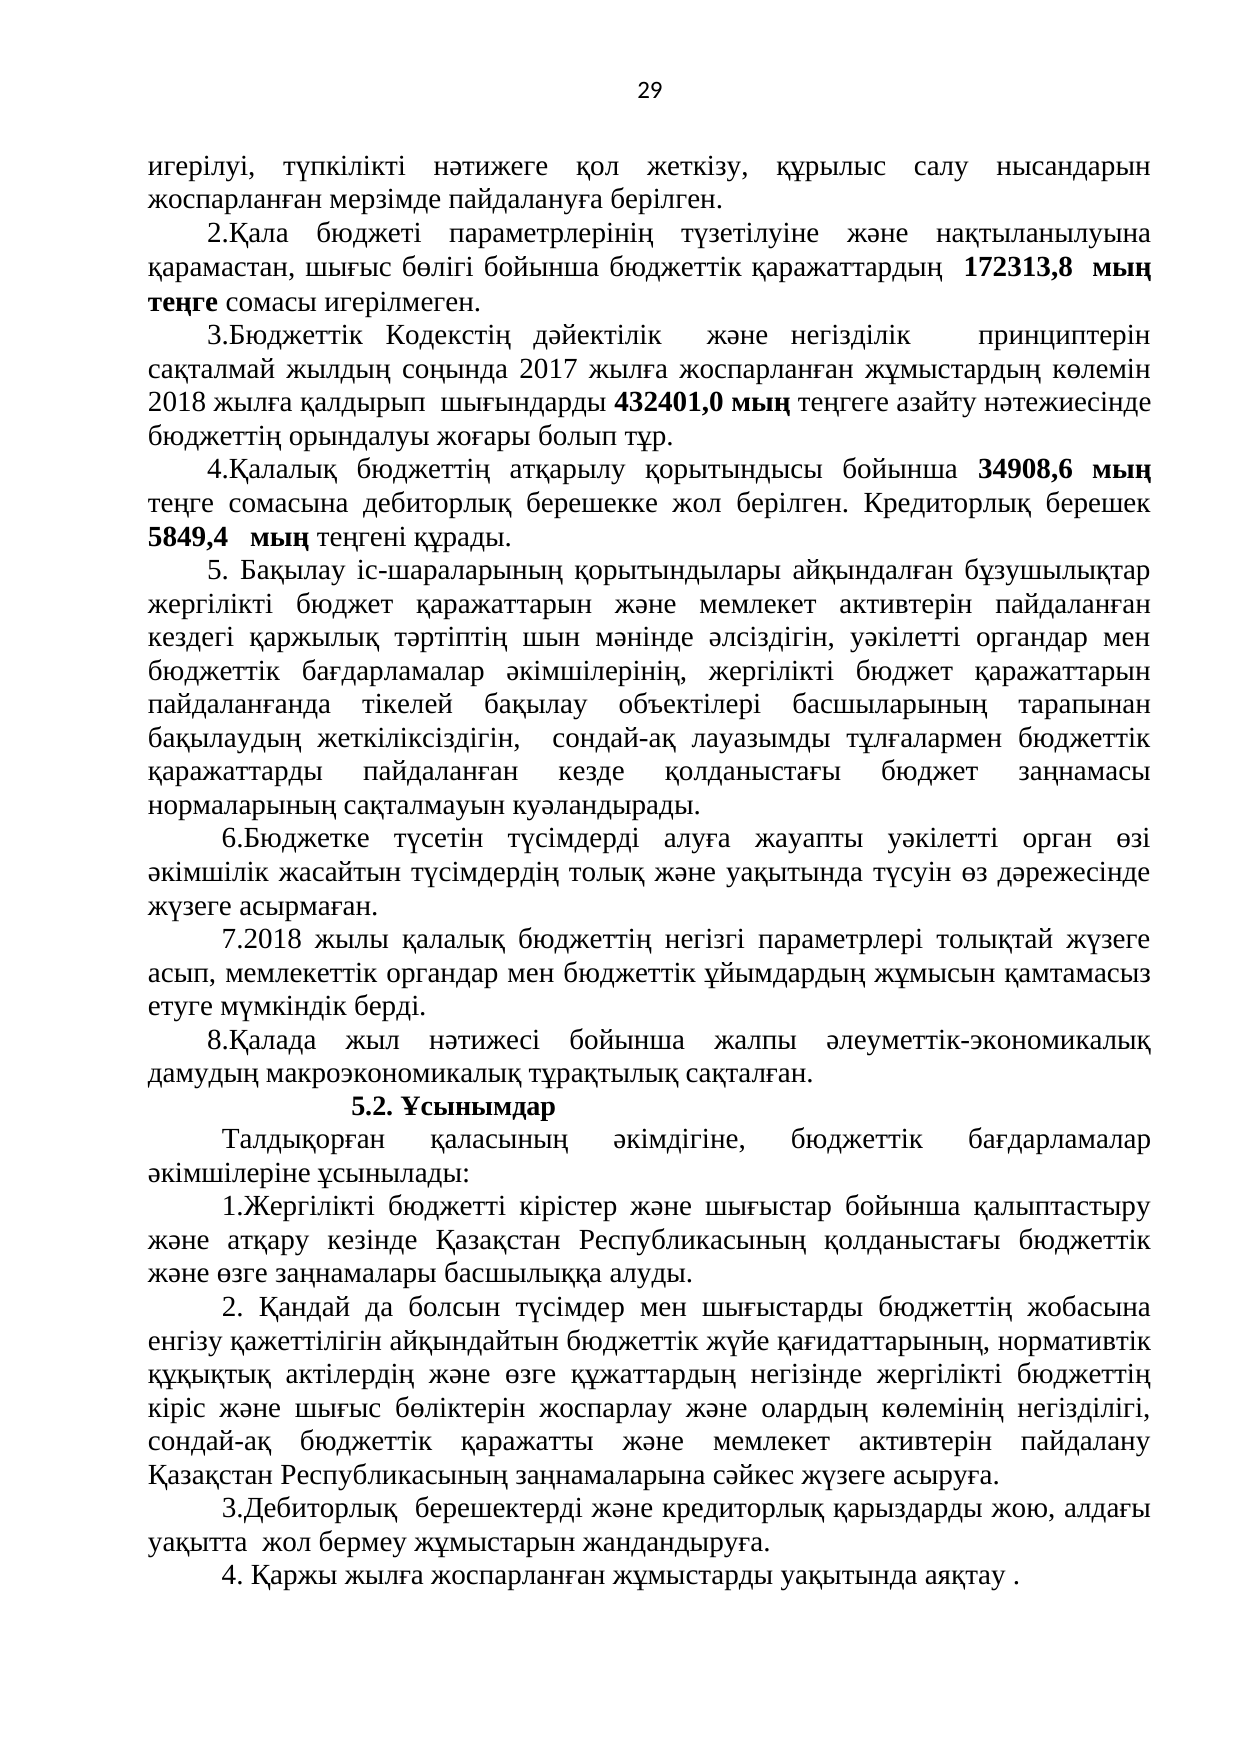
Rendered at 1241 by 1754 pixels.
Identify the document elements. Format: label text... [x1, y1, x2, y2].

text 4.Қалалық бюджеттің атқарылу қорытындысы бойынша 34908,6 мың теңге сомасына дебиторлық берешекке жол берілген. Кредиторлық берешек 5849,4 мың теңгені құрады. [148, 452, 1152, 552]
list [148, 148, 1152, 215]
list 5.2. Ұсынымдар [148, 1089, 1152, 1121]
text 5. Бақылау іс-шараларының қорытындылары айқындалған бұзушылықтар жергілікті бюджет қаражаттарын және мемлекет активтерін пайдаланған кездегі қаржылық тәртіптің шын мәнінде әлсіздігін, уәкілетті органдар мен бюджеттік бағдарламалар әкімшілерінің, жергілікті бюджет қаражаттарын пайдаланғанда тікелей бақылау объектілері басшыларының тарапынан бақылаудың жеткіліксіздігін, сондай-ақ лауазымды тұлғалармен бюджеттік қаражаттарды пайдаланған кезде қолданыстағы бюджет заңнамасы нормаларының сақталмауын куәландырады. [148, 552, 1152, 821]
text 4. Қаржы жылға жоспарланған жұмыстарды уақытында аяқтау . [148, 1557, 1152, 1656]
text 8.Қалада жыл нәтижесі бойынша жалпы әлеуметтік-экономикалық дамудың макроэкономикалық тұрақтылық сақталған. [148, 1022, 1152, 1089]
text 3.Дебиторлық берешектерді және кредиторлық қарыздарды жою, алдағы уақытта жол бермеу жұмыстарын жандандыруға. [148, 1490, 1152, 1557]
text 1.Жергілікті бюджетті кірістер және шығыстар бойынша қалыптастыру және атқару кезінде Қазақстан Республикасының қолданыстағы бюджеттік және өзге заңнамалары басшылыққа алуды. [148, 1188, 1152, 1289]
text 2. Қандай да болсын түсімдер мен шығыстарды бюджеттің жобасына енгізу қажеттілігін айқындайтын бюджеттік жүйе қағидаттарының, нормативтік құқықтық актілердің және өзге құжаттардың негізінде жергілікті бюджеттің кіріс және шығыс бөліктерін жоспарлау және олардың көлемінің негізділігі, сондай-ақ бюджеттік қаражатты және мемлекет активтерін пайдалану Қазақстан Республикасының заңнамаларына сәйкес жүзеге асыруға. [148, 1289, 1152, 1490]
text 2.Қала бюджеті параметрлерінің түзетілуіне және нақтыланылуына қарамастан, шығыс бөлігі бойынша бюджеттік қаражаттардың 172313,8 мың теңге сомасы игерілмеген. [148, 215, 1152, 317]
text 3.Бюджеттік Кодекстің дәйектілік және негізділік принциптерін сақталмай жылдың соңында 2017 жылға жоспарланған жұмыстардың көлемін 2018 жылға қалдырып шығындарды 432401,0 мың теңгеге азайту нәтежиесінде бюджеттің орындалуы жоғары болып тұр. [148, 317, 1152, 452]
text Талдықорған қаласының әкімдігіне, бюджеттік бағдарламалар әкімшілеріне ұсынылады: [148, 1121, 1152, 1188]
text 7.2018 жылы қалалық бюджеттің негізгі параметрлері толықтай жүзеге асып, мемлекеттік органдар мен бюджеттік ұйымдардың жұмысын қамтамасыз етуге мүмкіндік берді. [148, 921, 1152, 1022]
text 6.Бюджетке түсетін түсімдерді алуға жауапты уәкілетті орган өзі әкімшілік жасайтын түсімдердің толық және уақытында түсуін өз дәрежесінде жүзеге асырмаған. [148, 821, 1152, 921]
